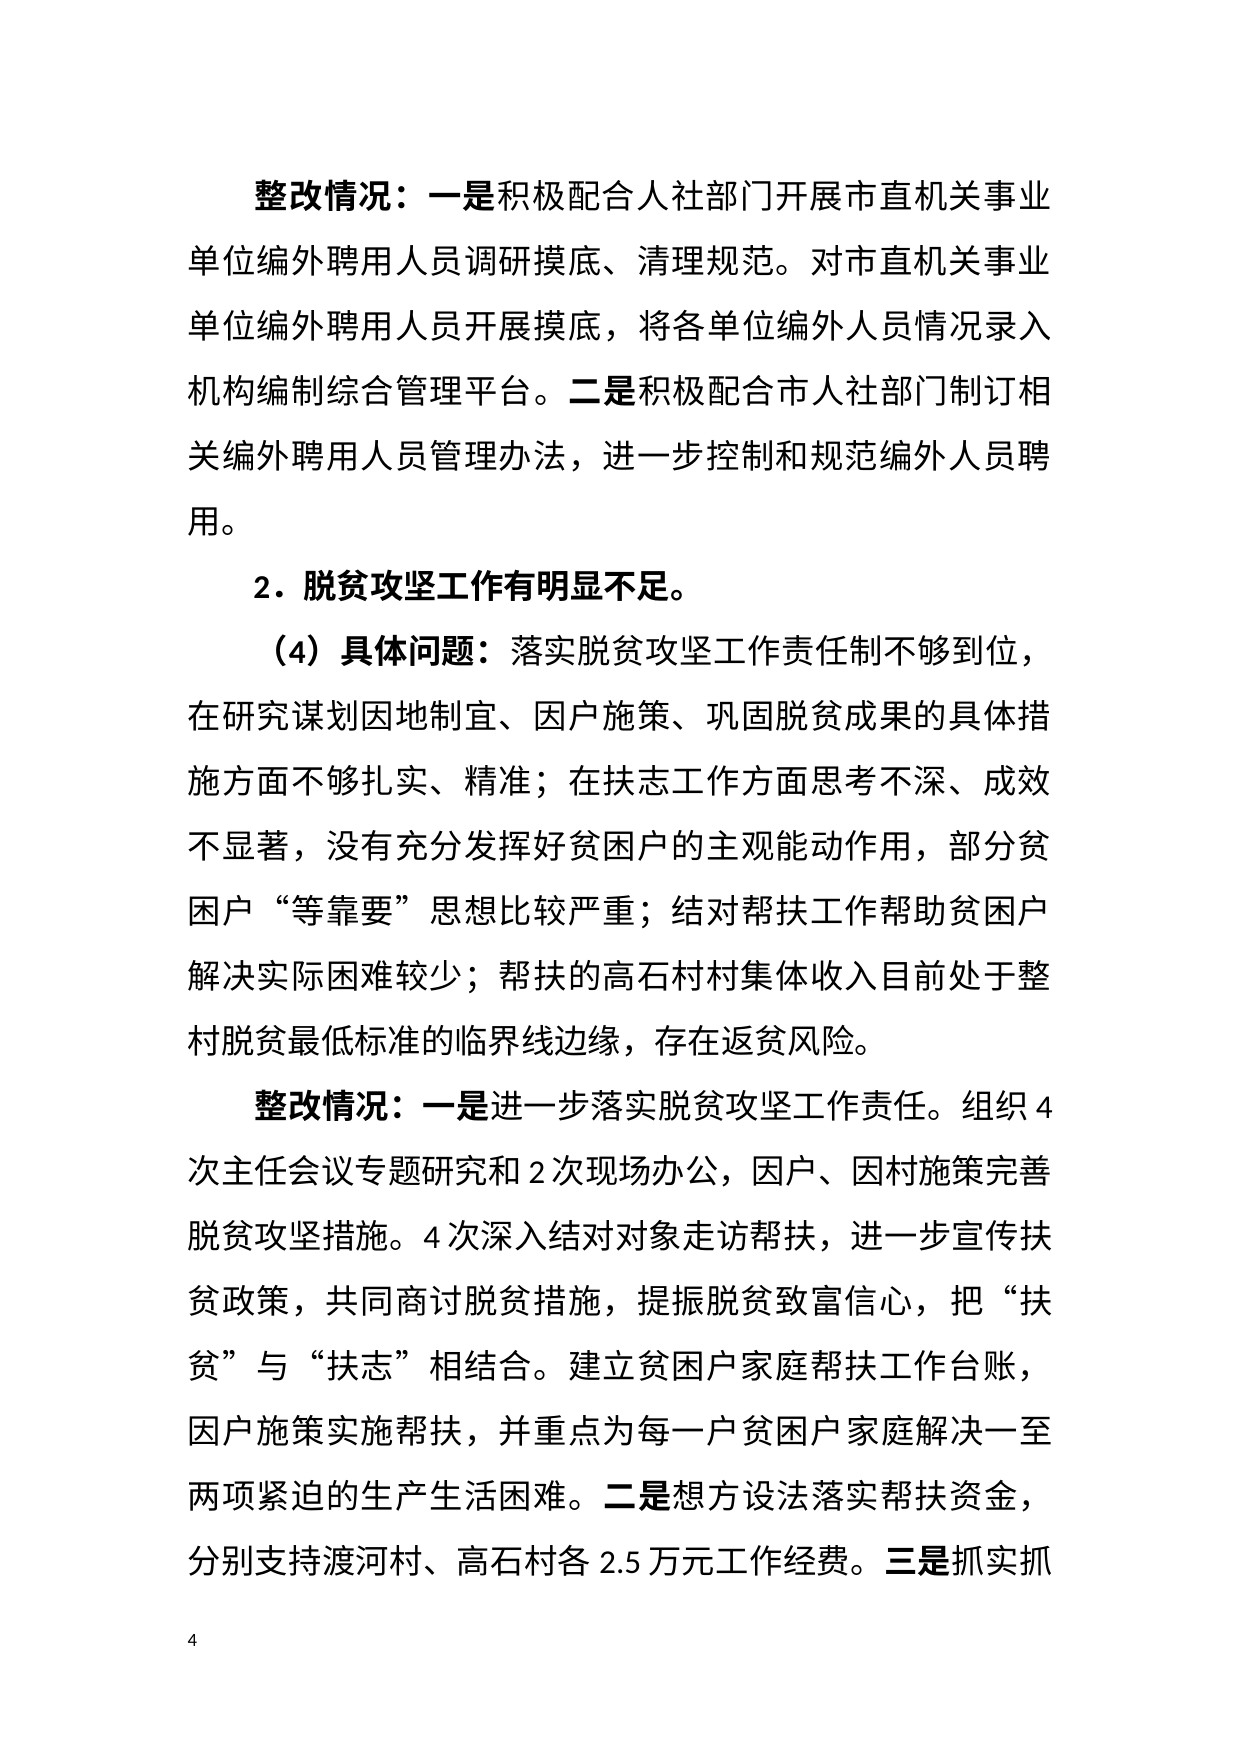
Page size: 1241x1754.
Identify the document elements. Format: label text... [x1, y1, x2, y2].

text （4）具体问题：落实脱贫攻坚工作责任制不够到位，在研究谋划因地制宜、因户施策、巩固脱贫成果的具体措施方面不够扎实、精准；在扶志工作方面思考不深、成效不显著，没有充分发挥好贫困户的主观能动作用，部分贫困户“等靠要”思想比较严重；结对帮扶工作帮助贫困户解决实际困难较少；帮扶的高石村村集体收入目前处于整村脱贫最低标准的临界线边缘，存在返贫风险。 [187, 617, 1053, 1072]
text 2．脱贫攻坚工作有明显不足。 [253, 552, 1053, 617]
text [187, 1072, 1053, 1592]
text 整改情况：一是积极配合人社部门开展市直机关事业单位编外聘用人员调研摸底、清理规范。对市直机关事业单位编外聘用人员开展摸底，将各单位编外人员情况录入机构编制综合管理平台。二是积极配合市人社部门制订相关编外聘用人员管理办法，进一步控制和规范编外人员聘用。 [187, 162, 1053, 552]
